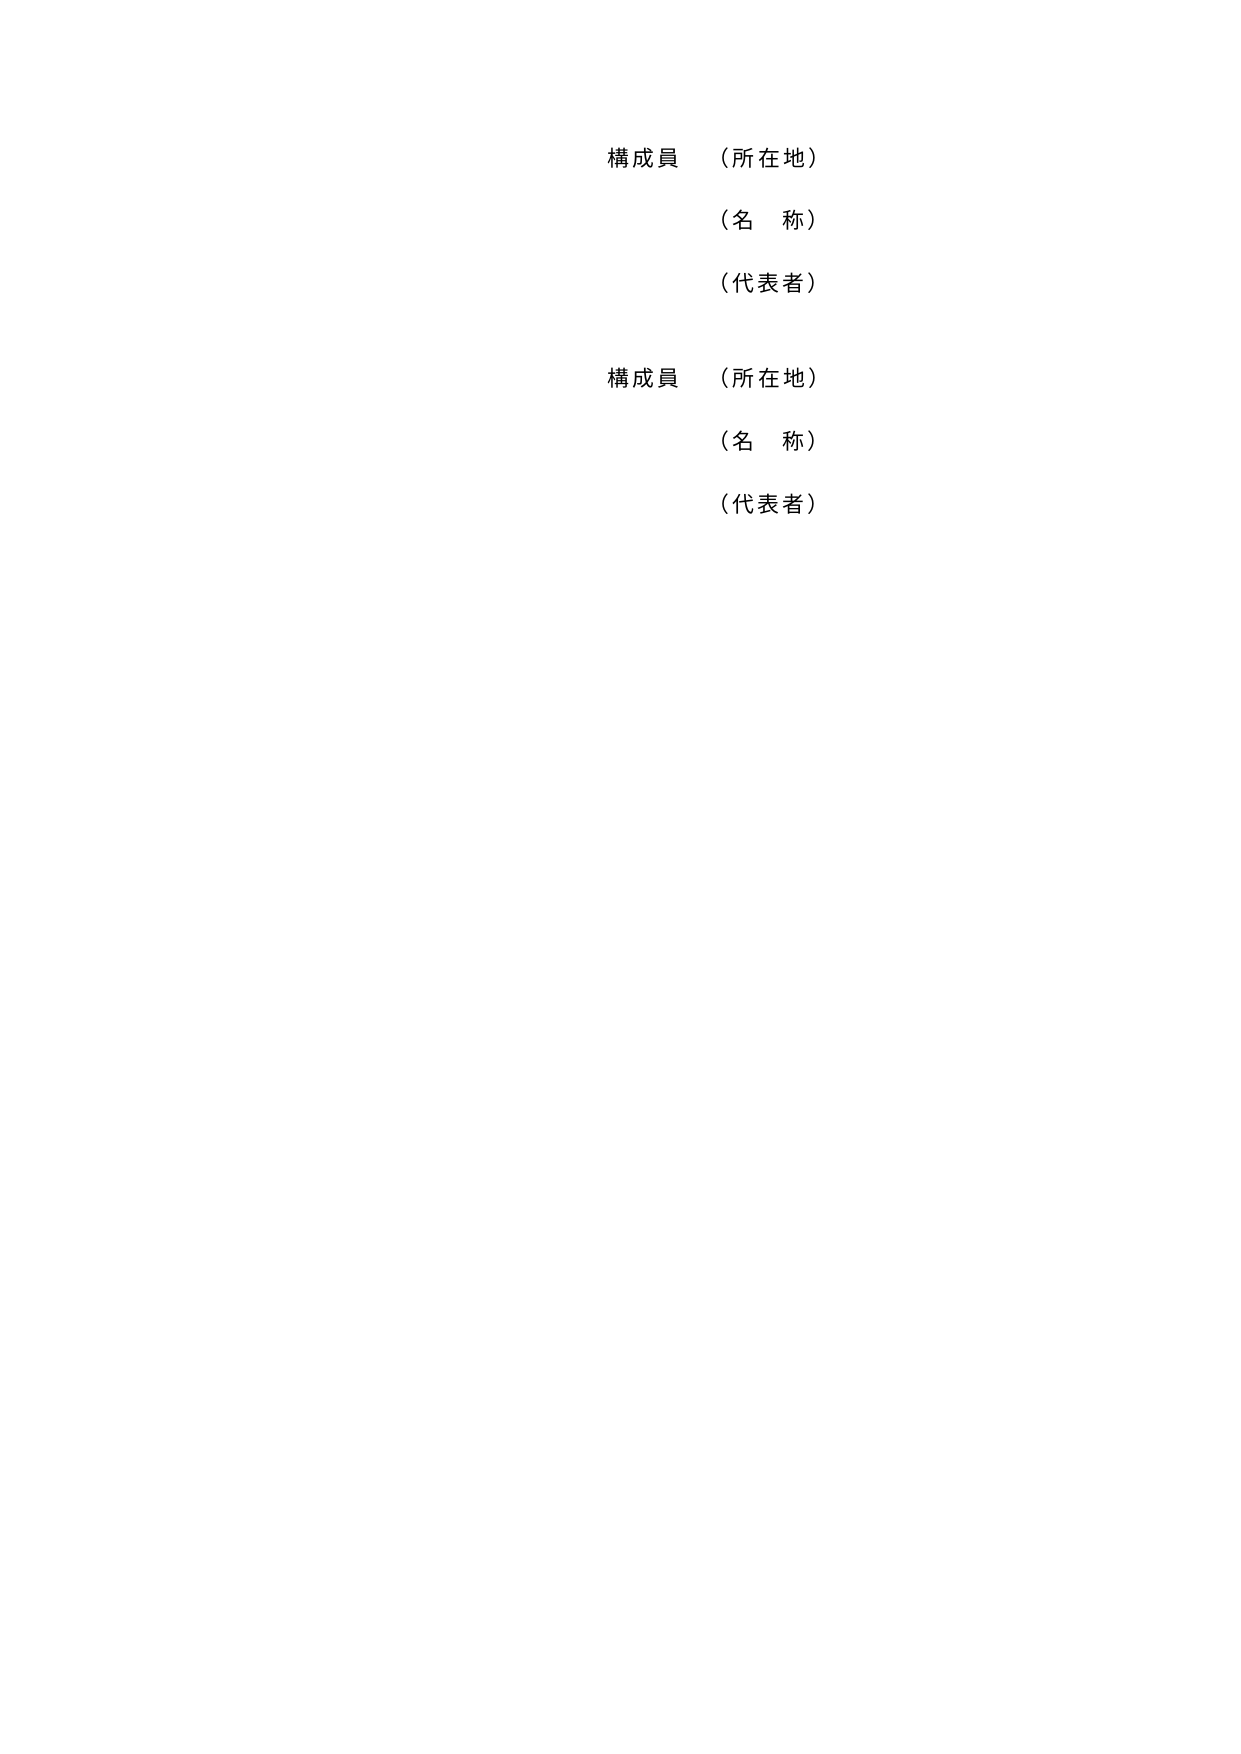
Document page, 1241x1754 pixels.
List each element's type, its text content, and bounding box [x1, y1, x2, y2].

text （名 称） [131, 408, 1109, 471]
text 構成員 （所在地） [131, 125, 1109, 188]
text （名 称） [131, 188, 1109, 251]
text （代表者） [131, 471, 1109, 534]
text （代表者） [131, 251, 1109, 314]
text 構成員 （所在地） [131, 345, 1109, 408]
